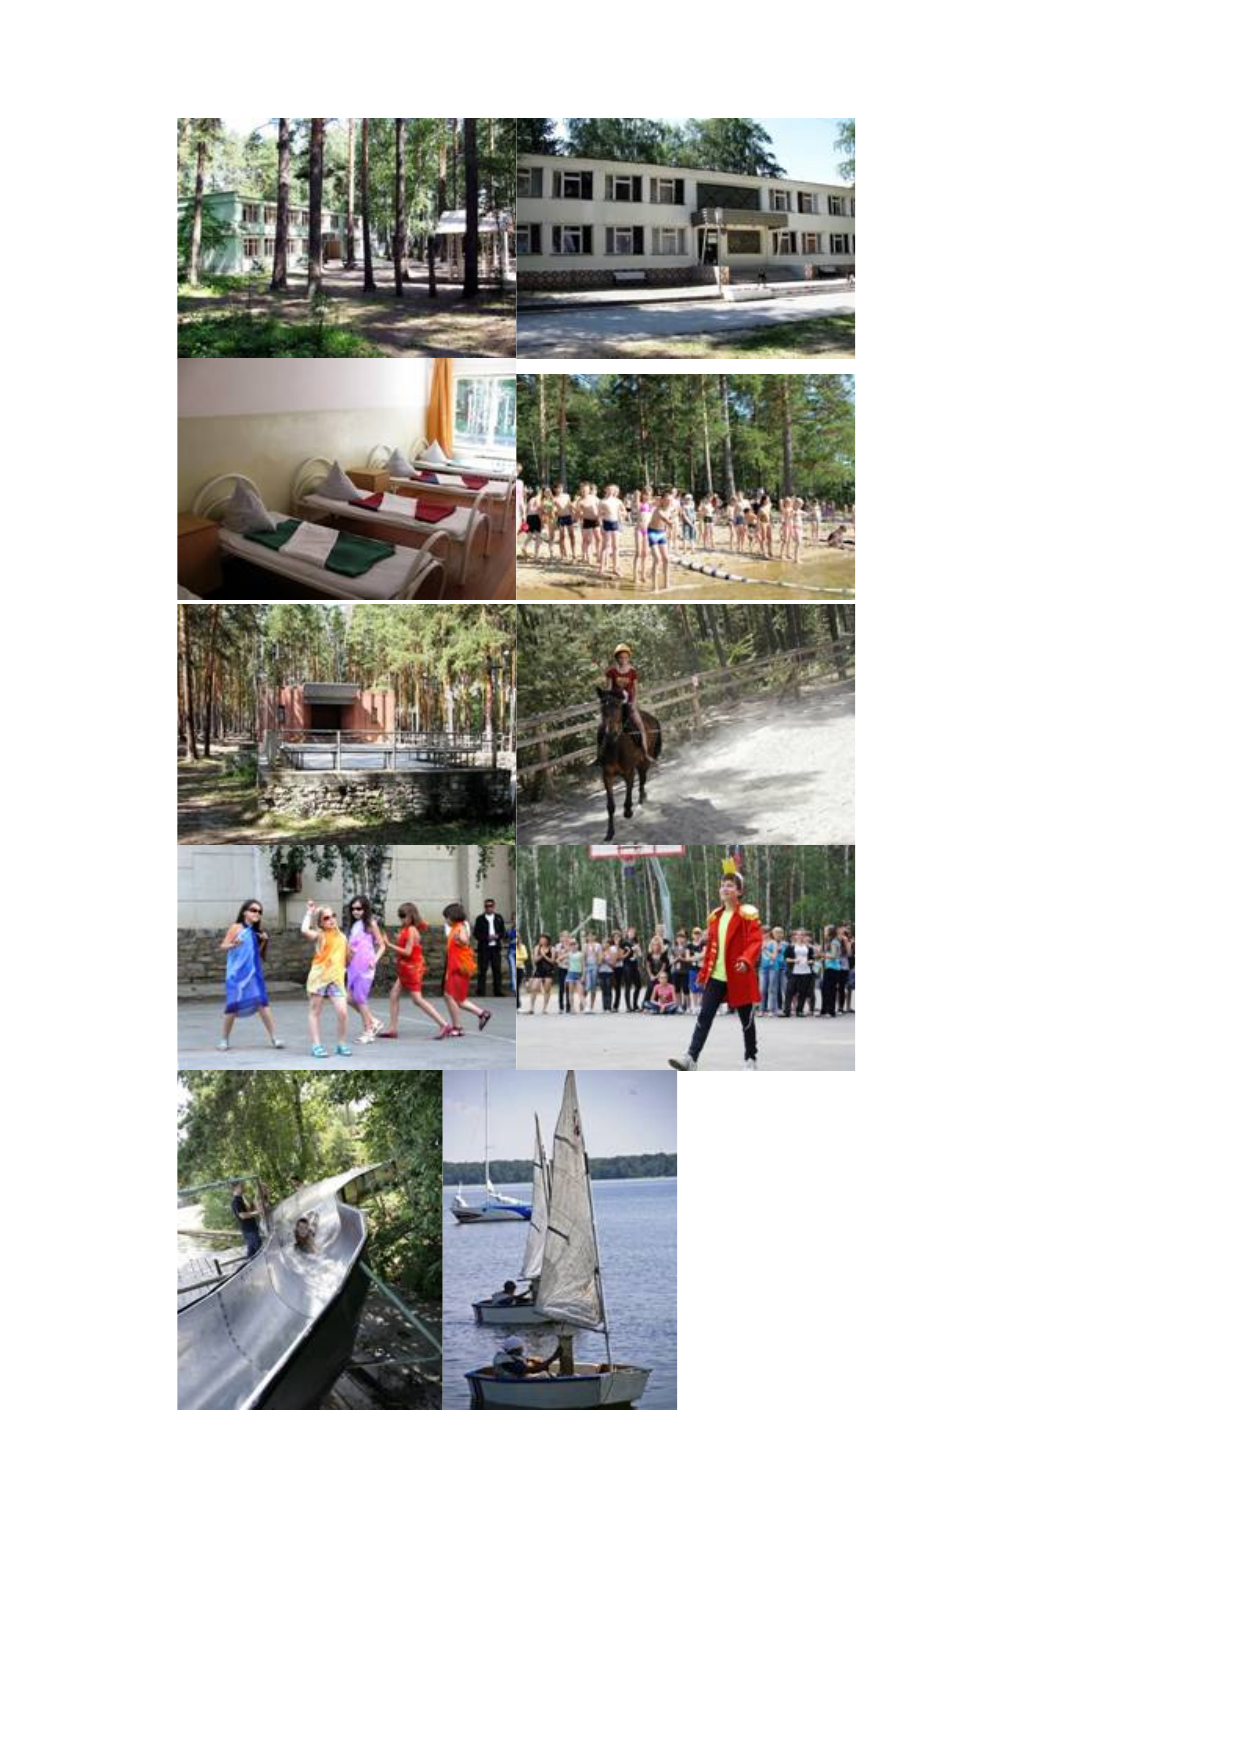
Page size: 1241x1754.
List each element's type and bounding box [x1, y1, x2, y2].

picture [177, 604, 856, 1410]
picture [177, 118, 856, 600]
